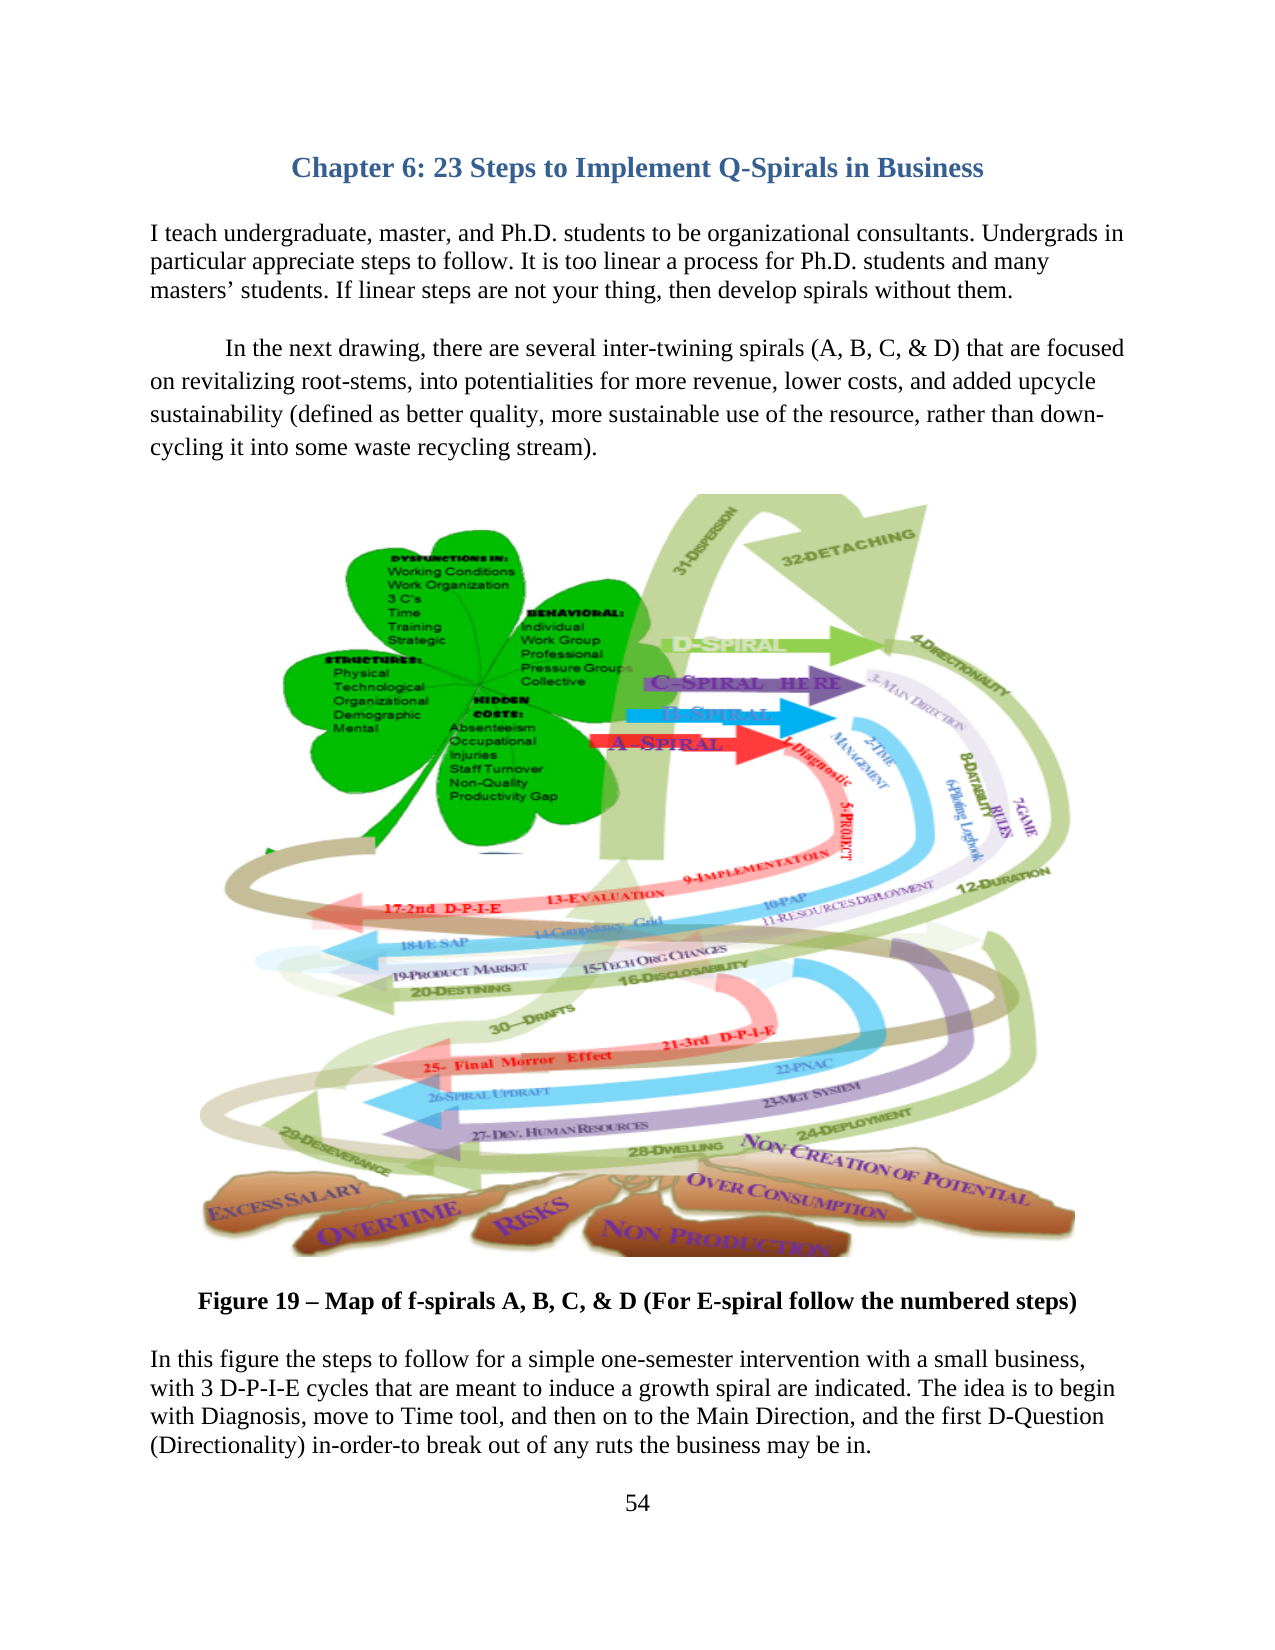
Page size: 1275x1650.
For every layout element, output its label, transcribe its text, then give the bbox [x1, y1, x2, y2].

text In the next drawing, there are several inter-twining spirals (A, B, C, & D) that are focused on revitalizing root-stems, into potentialities for more revenue, lower costs, and added upcycle sustainability (defined as better quality, more sustainable use of the resource, rather than down-cycling it into some waste recycling stream). [150, 333, 1125, 461]
text Figure 19 – Map of f-spirals A, B, C, & D (For E-spiral follow the numbered steps) [150, 1286, 1125, 1315]
subtitle Chapter 6: 23 Steps to Implement Q-Spirals in Business [150, 150, 1125, 183]
picture [200, 494, 1075, 1257]
text In this figure the steps to follow for a simple one-semester intervention with a small business, with 3 D-P-I-E cycles that are meant to induce a growth spiral are indicated. The idea is to begin with Diagnosis, move to Time tool, and then on to the Main Direction, and the first D-Question (Directionality) in-order-to break out of any ruts the business may be in. [150, 1344, 1125, 1459]
text I teach undergraduate, master, and Ph.D. students to be organizational consultants. Undergrads in particular appreciate steps to follow. It is too linear a process for Ph.D. students and many masters’ students. If linear steps are not your thing, then develop spirals without them. [150, 218, 1125, 304]
